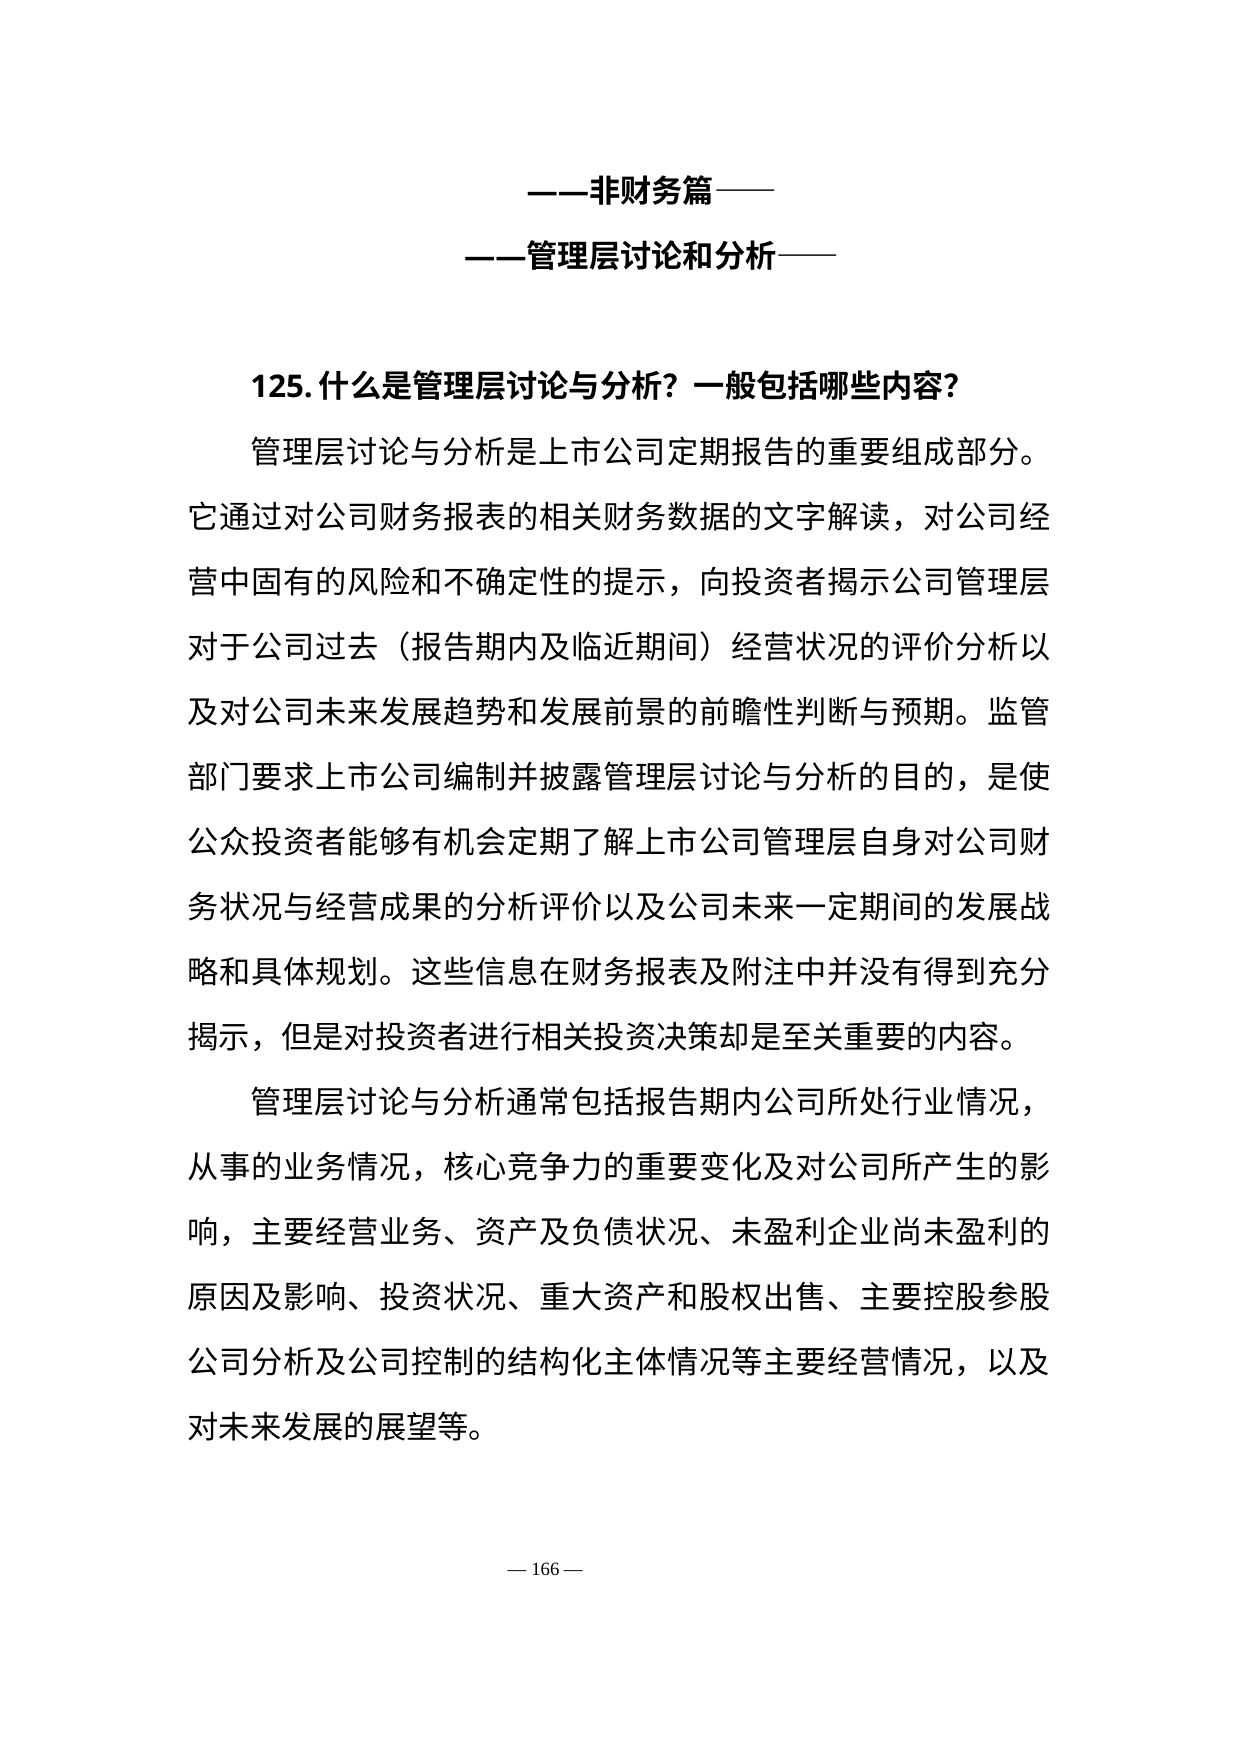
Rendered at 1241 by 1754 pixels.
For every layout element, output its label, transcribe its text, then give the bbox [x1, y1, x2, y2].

subtitle ——管理层讨论和分析—— [187, 222, 1053, 287]
subtitle ——非财务篇—— [187, 157, 1053, 222]
subtitle 什么是管理层讨论与分析？一般包括哪些内容？ [187, 352, 1053, 417]
text 管理层讨论与分析是上市公司定期报告的重要组成部分。它通过对公司财务报表的相关财务数据的文字解读，对公司经营中固有的风险和不确定性的提示，向投资者揭示公司管理层对于公司过去（报告期内及临近期间）经营状况的评价分析以及对公司未来发展趋势和发展前景的前瞻性判断与预期。监管部门要求上市公司编制并披露管理层讨论与分析的目的，是使公众投资者能够有机会定期了解上市公司管理层自身对公司财务状况与经营成果的分析评价以及公司未来一定期间的发展战略和具体规划。这些信息在财务报表及附注中并没有得到充分揭示，但是对投资者进行相关投资决策却是至关重要的内容。 [187, 417, 1053, 1067]
text 管理层讨论与分析通常包括报告期内公司所处行业情况，从事的业务情况，核心竞争力的重要变化及对公司所产生的影响，主要经营业务、资产及负债状况、未盈利企业尚未盈利的原因及影响、投资状况、重大资产和股权出售、主要控股参股公司分析及公司控制的结构化主体情况等主要经营情况，以及对未来发展的展望等。 [187, 1067, 1053, 1457]
